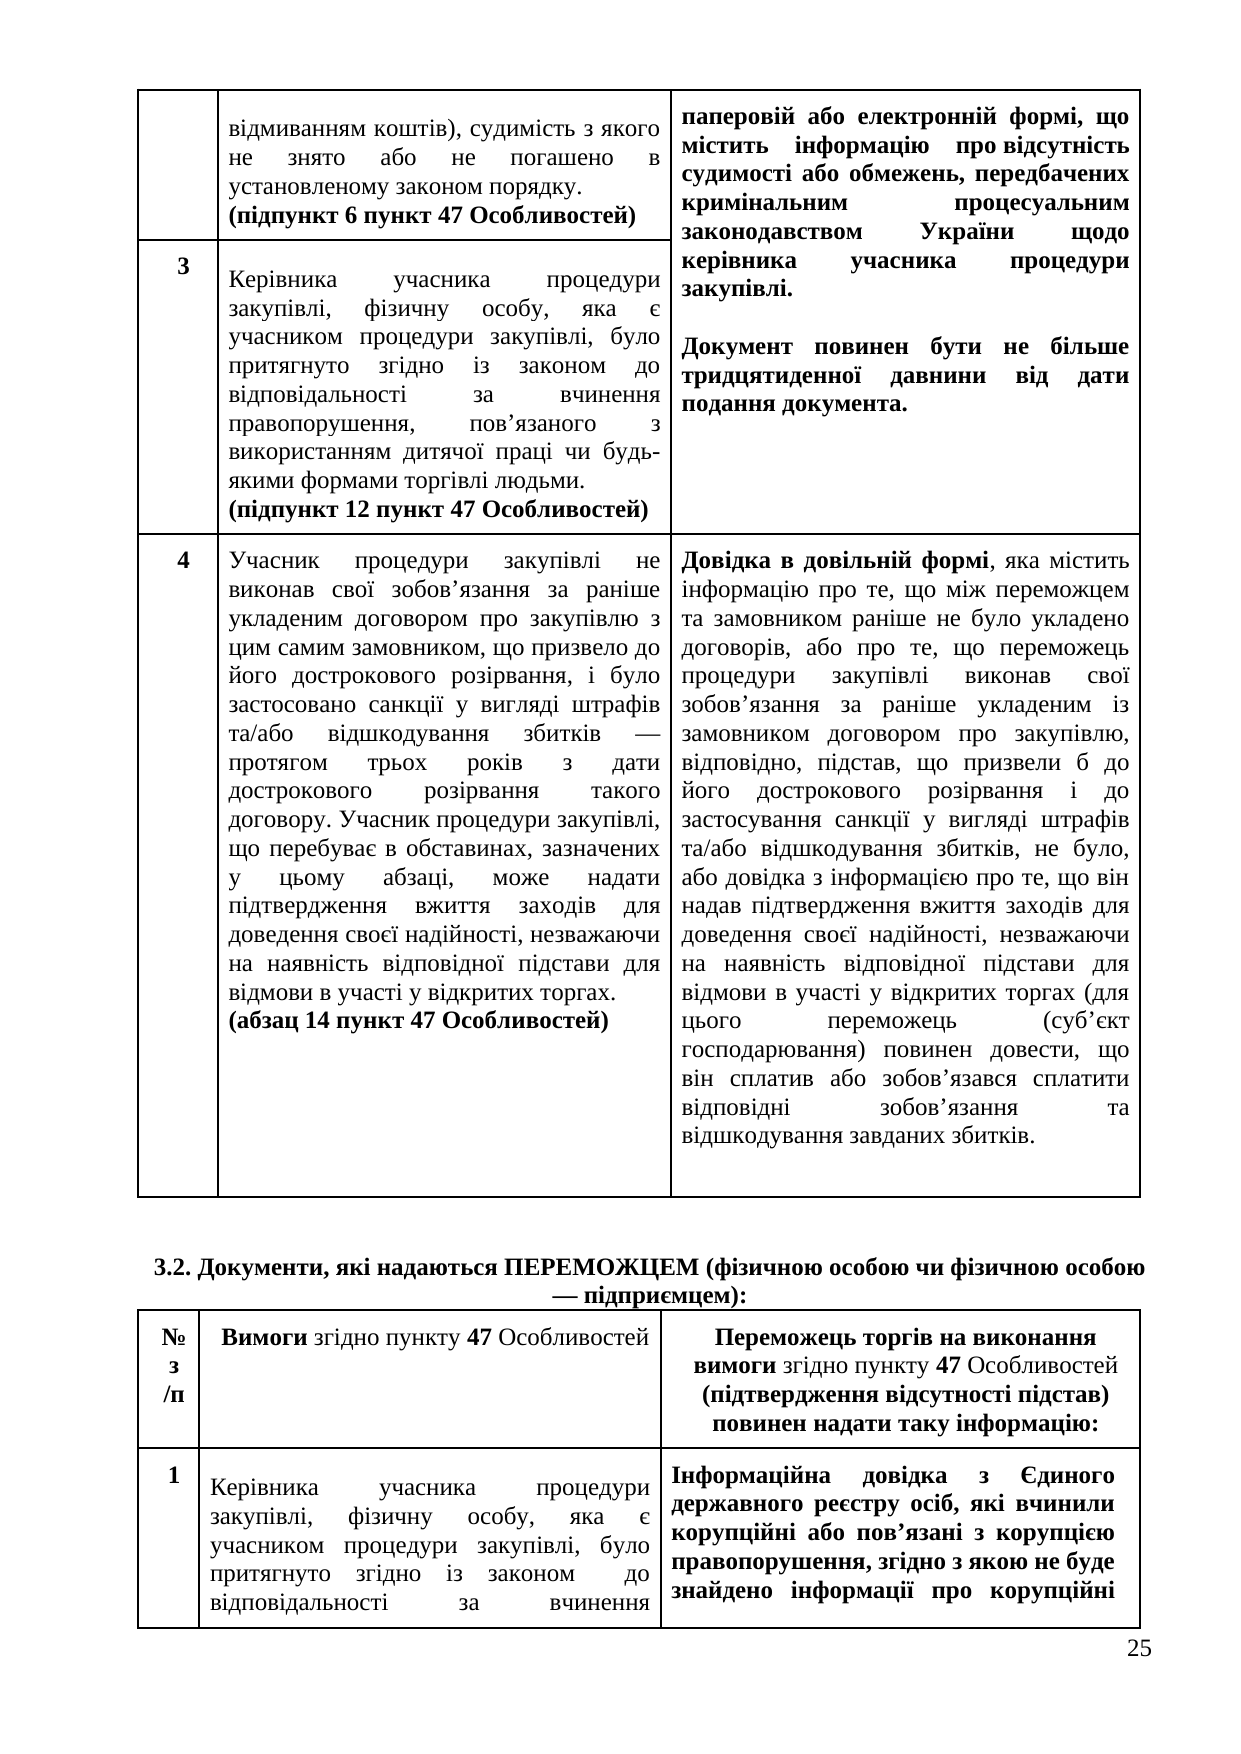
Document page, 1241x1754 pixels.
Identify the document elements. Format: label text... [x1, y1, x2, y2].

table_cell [672, 91, 1139, 533]
table_header Переможець торгів на виконання вимоги згідно пункту 47 Особливостей (підтвердження відсутності підстав) повинен надати таку інформацію: [662, 1311, 1139, 1447]
table_cell 2 [139, 91, 217, 239]
table_cell 1 [139, 1449, 198, 1627]
table_cell Довідка в довільній формі, яка містить інформацію про те, що між переможцем та замовником раніше не було укладено договорів, або про те, що переможець процедури закупівлі виконав свої зобов’язання за раніше укладеним із замовником договором про закупівлю, відповідно, підстав, що призвели б до його дострокового розірвання і до застосування санкції у вигляді штрафів та/або відшкодування збитків, не було, або довідка з інформацією про те, що він надав підтвердження вжиття заходів для доведення своєї надійності, незважаючи на наявність відповідної підстави для відмови в участі у відкритих торгах (для цього переможець (суб’єкт господарювання) повинен довести, що він сплатив або зобов’язався сплатити відповідні зобов’язання та відшкодування завданих збитків. [672, 535, 1139, 1196]
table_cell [219, 91, 670, 239]
table_header Вимоги згідно пункту 47 Особливостей [200, 1311, 660, 1447]
table_cell 4 [139, 535, 217, 1196]
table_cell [200, 1449, 660, 1627]
table_header № з/п [139, 1311, 198, 1447]
table_cell Учасник процедури закупівлі не виконав свої зобов’язання за раніше укладеним договором про закупівлю з цим самим замовником, що призвело до його дострокового розірвання, і було застосовано санкції у вигляді штрафів та/або відшкодування збитків — протягом трьох років з дати дострокового розірвання такого договору. Учасник процедури закупівлі, що перебуває в обставинах, зазначених у цьому абзаці, може надати підтвердження вжиття заходів для доведення своєї надійності, незважаючи на наявність відповідної підстави для відмови в участі у відкритих торгах. (абзац 14 пункт 47 Особливостей) [219, 535, 670, 1196]
table_cell Керівника учасника процедури закупівлі, фізичну особу, яка є учасником процедури закупівлі, було притягнуто згідно із законом до відповідальності за вчинення правопорушення, пов’язаного з використанням дитячої праці чи будь-якими формами торгівлі людьми. (підпункт 12 пункт 47 Особливостей) [219, 241, 670, 533]
table_cell 3 [139, 241, 217, 533]
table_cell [662, 1449, 1139, 1627]
text 3.2. Документи, які надаються ПЕРЕМОЖЦЕМ (фізичною особою чи фізичною особою — підприємцем): [148, 1252, 1152, 1309]
